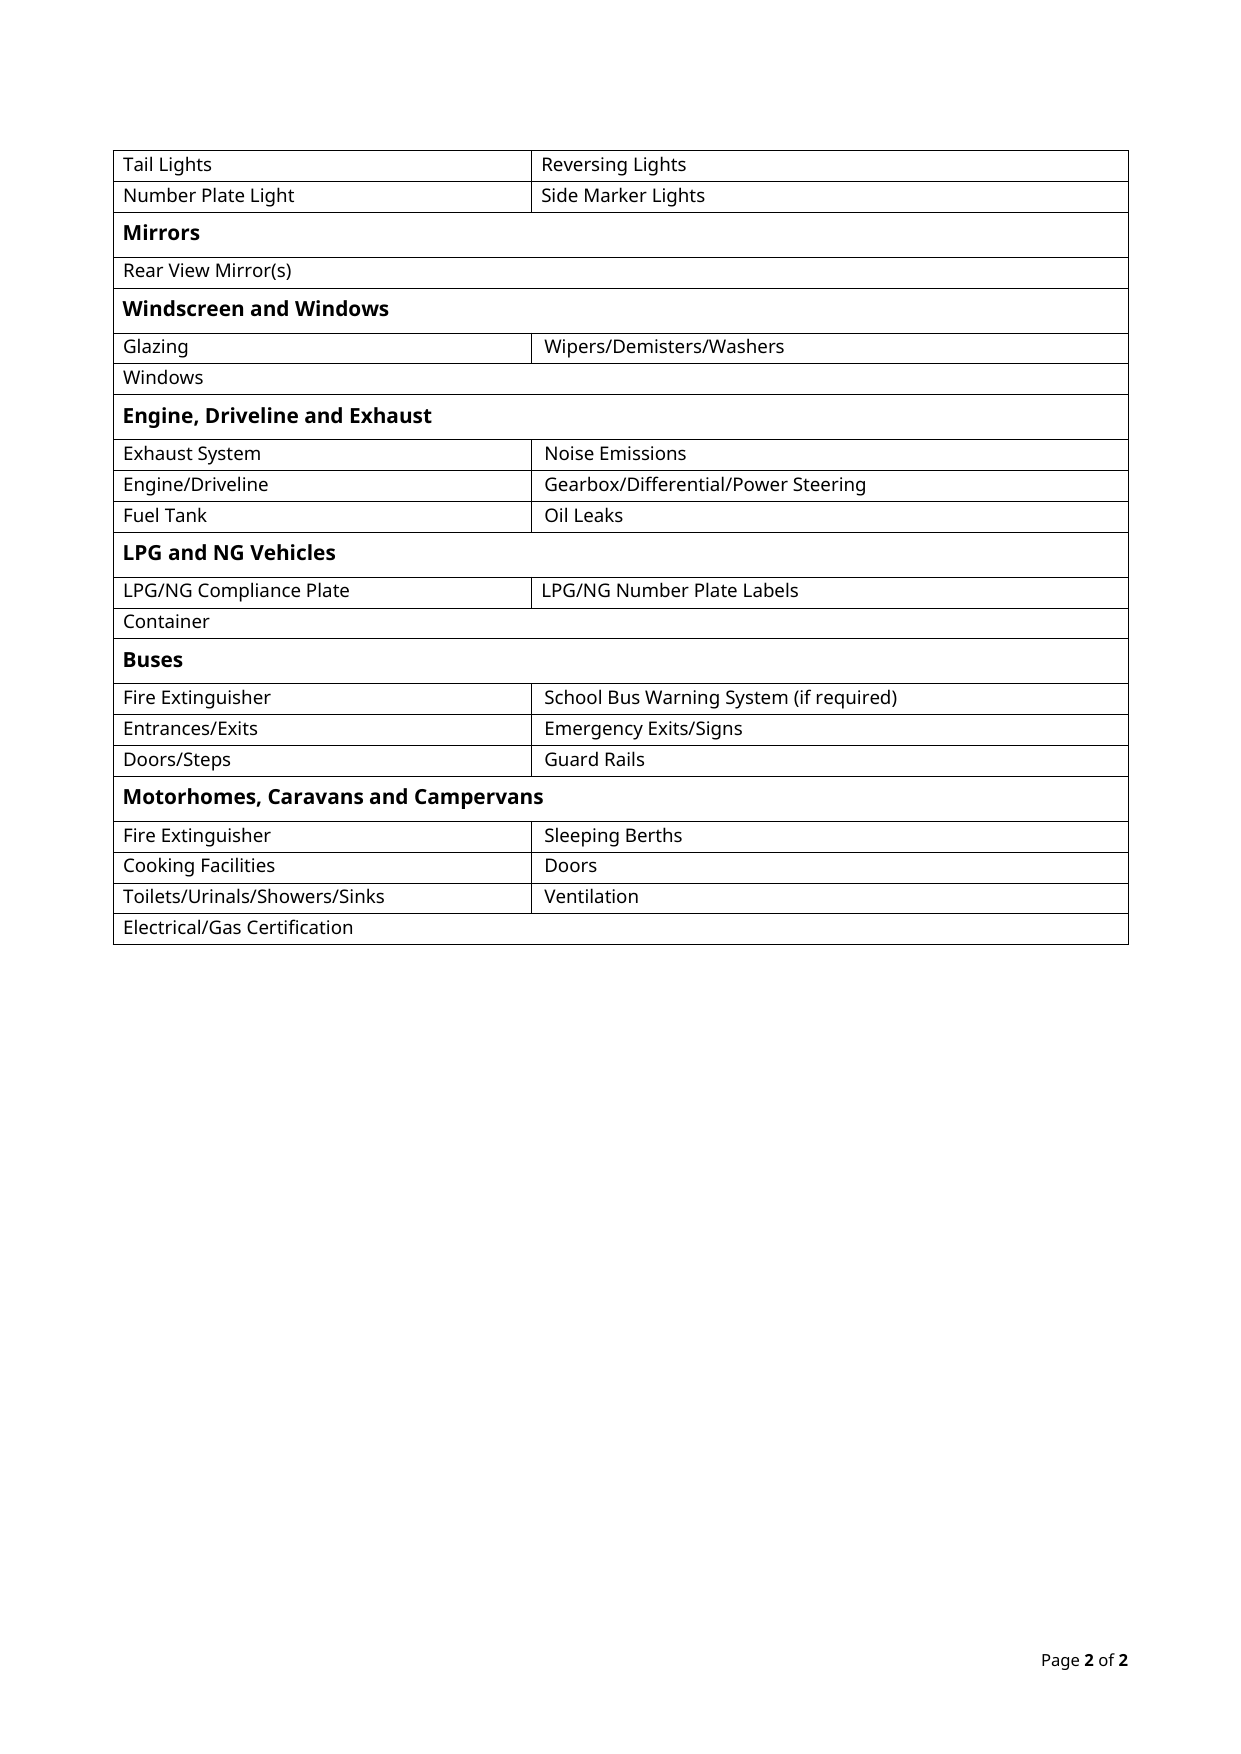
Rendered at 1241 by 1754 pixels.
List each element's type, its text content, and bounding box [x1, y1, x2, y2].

table_cell Windscreen and Windows [114, 289, 1128, 332]
table_cell Number Plate Light [114, 182, 531, 212]
table_cell Doors/Steps [114, 746, 531, 776]
table_cell Sleeping Berths [532, 822, 1128, 852]
table_cell Noise Emissions [532, 440, 1128, 470]
table_cell Side Marker Lights [532, 182, 1128, 212]
table_cell Reversing Lights [532, 151, 1128, 181]
table_cell Exhaust System [114, 440, 531, 470]
table_cell Glazing [114, 334, 531, 363]
table_cell Oil Leaks [532, 502, 1128, 532]
table_cell Ventilation [532, 884, 1128, 913]
table_cell Motorhomes, Caravans and Campervans [114, 777, 1128, 821]
table_cell LPG/NG Number Plate Labels [532, 578, 1128, 607]
table_cell Fuel Tank [114, 502, 531, 532]
table_cell Electrical/Gas Certification [114, 914, 1128, 944]
table_cell Mirrors [114, 213, 1128, 257]
table_cell Wipers/Demisters/Washers [532, 334, 1128, 363]
table_cell School Bus Warning System (if required) [532, 684, 1128, 714]
table_cell Engine, Driveline and Exhaust [114, 395, 1128, 439]
table_cell Tail Lights [114, 151, 531, 181]
table_cell Entrances/Exits [114, 715, 531, 745]
table_cell Buses [114, 639, 1128, 683]
table_cell Rear View Mirror(s) [114, 258, 1128, 287]
table_cell Emergency Exits/Signs [532, 715, 1128, 745]
table_cell Gearbox/Differential/Power Steering [532, 471, 1128, 501]
table_cell Fire Extinguisher [114, 684, 531, 714]
table_cell Container [114, 609, 1128, 638]
table_cell Fire Extinguisher [114, 822, 531, 852]
table_cell Engine/Driveline [114, 471, 531, 501]
table_cell Windows [114, 364, 1128, 394]
table_cell LPG/NG Compliance Plate [114, 578, 531, 607]
table_cell Guard Rails [532, 746, 1128, 776]
table_cell Cooking Facilities [114, 853, 531, 882]
table_cell LPG and NG Vehicles [114, 533, 1128, 577]
table_cell Doors [532, 853, 1128, 882]
table_cell Toilets/Urinals/Showers/Sinks [114, 884, 531, 913]
